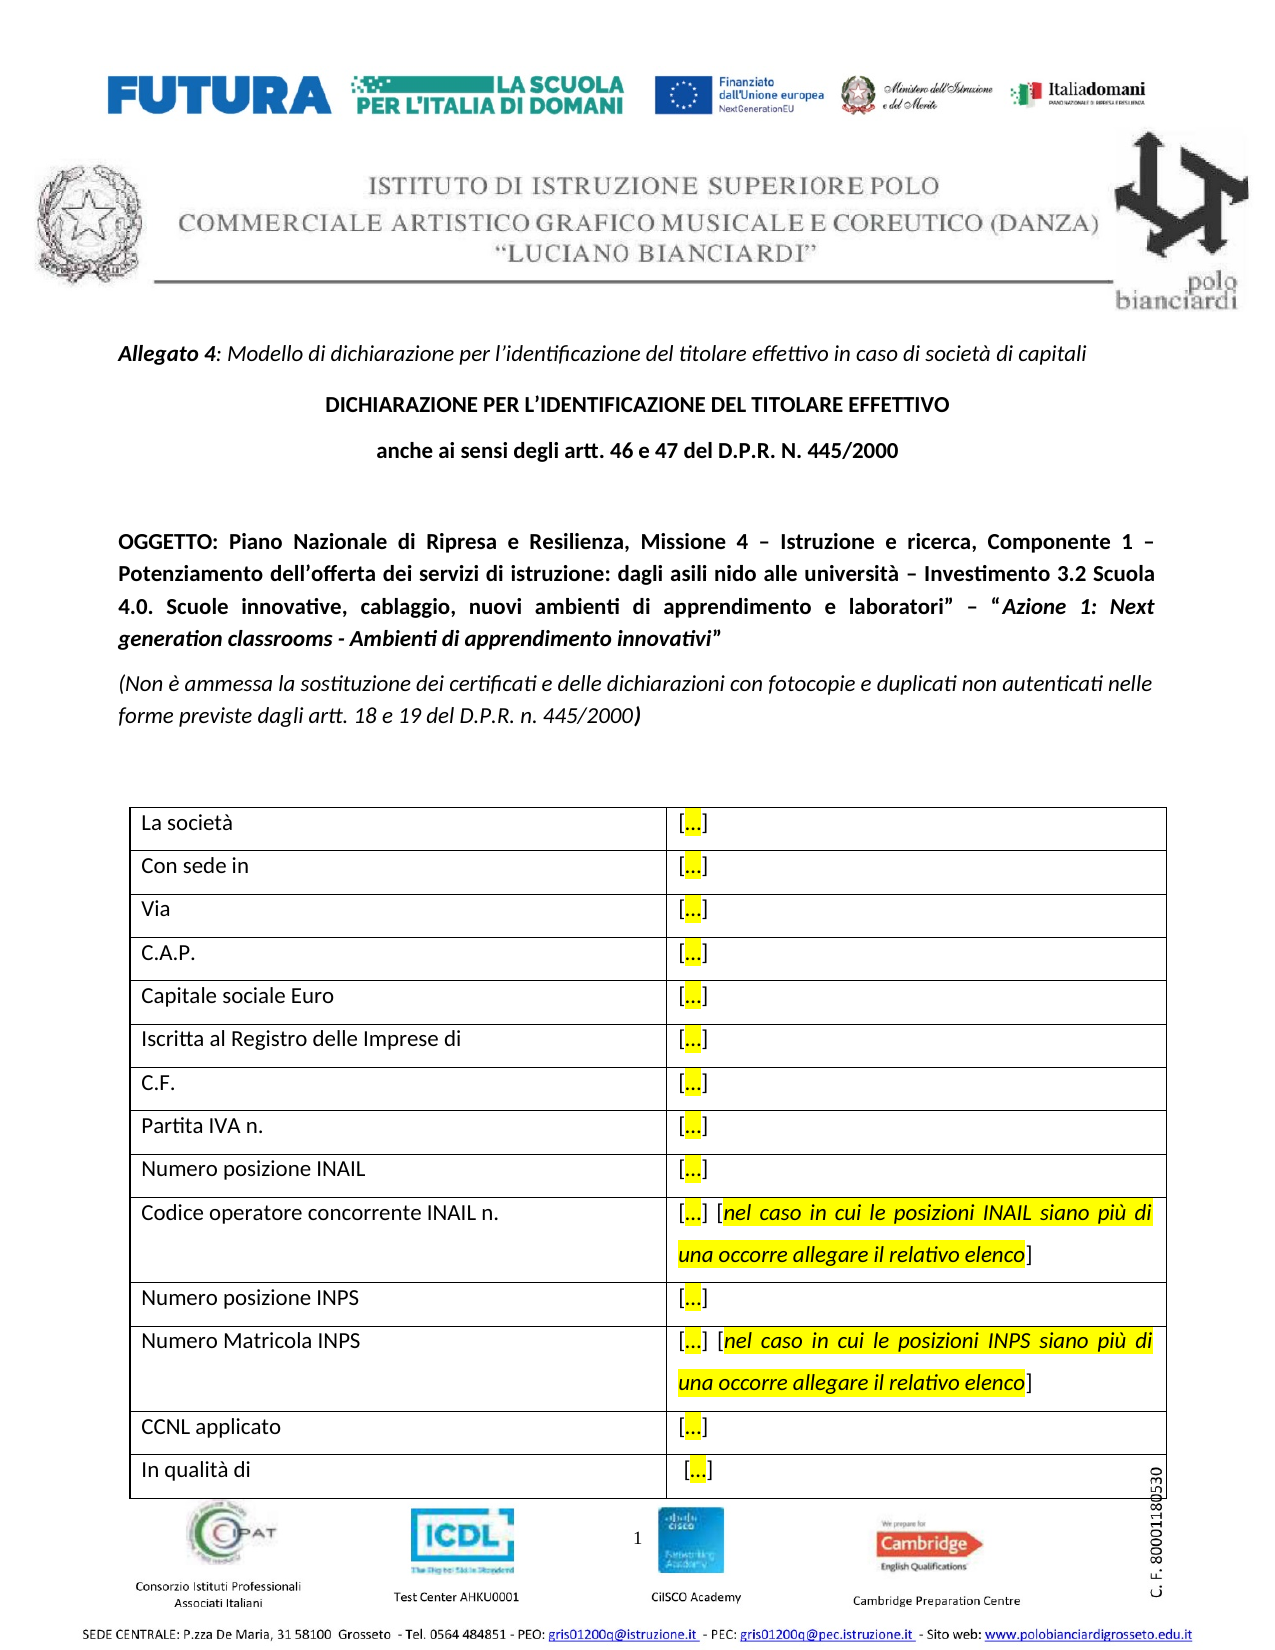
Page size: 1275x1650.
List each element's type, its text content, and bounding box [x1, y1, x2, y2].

table_cell […] [nel caso in cui le posizioni INPS siano più di una occorre allegare il relativo elenco] [667, 1327, 1166, 1411]
table_cell Con sede in [131, 851, 666, 893]
table_cell […] [667, 1412, 1166, 1454]
text OGGETTO: Piano Nazionale di Ripresa e Resilienza, Missione 4 – Istruzione e ricerca, Componente 1 – Potenziamento dell’offerta dei servizi di istruzione: dagli asili nido alle università – Investimento 3.2 Scuola 4.0. Scuole innovative, cablaggio, nuovi ambienti di apprendimento e laboratori” – “Azione 1: Next generation classrooms - Ambienti di apprendimento innovativi” [118, 527, 1157, 652]
text DICHIARAZIONE PER L’IDENTIFICAZIONE DEL TITOLARE EFFETTIVO [118, 390, 1157, 418]
table_cell […] [nel caso in cui le posizioni INAIL siano più di una occorre allegare il relativo elenco] [667, 1198, 1166, 1282]
table_cell Iscritta al Registro delle Imprese di [131, 1025, 666, 1067]
text (Non è ammessa la sostituzione dei certificati e delle dichiarazioni con fotocopie e duplicati non autenticati nelle forme previste dagli artt. 18 e 19 del D.P.R. n. 445/2000) [118, 669, 1157, 729]
table_cell […] [specificare se Mandataria/Mandante] [667, 1455, 1166, 1497]
table_cell […] [667, 1025, 1166, 1067]
table_cell […] [667, 981, 1166, 1023]
table_cell C.F. [131, 1068, 666, 1110]
table_cell C.A.P. [131, 938, 666, 980]
table_header […] [667, 808, 1166, 850]
table_cell […] [667, 1283, 1166, 1326]
table_cell […] [667, 1111, 1166, 1153]
table_cell Via [131, 895, 666, 937]
table_cell […] [667, 1068, 1166, 1110]
table_cell CCNL applicato [131, 1412, 666, 1454]
picture [59, 1453, 1204, 1650]
table_cell […] [667, 938, 1166, 980]
table_cell Numero Matricola INPS [131, 1327, 666, 1411]
picture [18, 66, 1259, 312]
table_cell In qualità di [131, 1455, 666, 1497]
table_cell […] [667, 851, 1166, 893]
table_cell Capitale sociale Euro [131, 981, 666, 1023]
table_cell Numero posizione INPS [131, 1283, 666, 1326]
table_cell Partita IVA n. [131, 1111, 666, 1153]
text Allegato 4: Modello di dichiarazione per l’identificazione del titolare effettivo in caso di società di capitali [118, 339, 1157, 367]
table_cell […] [667, 895, 1166, 937]
table_cell […] [667, 1155, 1166, 1197]
table_cell Numero posizione INAIL [131, 1155, 666, 1197]
table_cell Codice operatore concorrente INAIL n. [131, 1198, 666, 1282]
table_header La società [131, 808, 666, 850]
text anche ai sensi degli artt. 46 e 47 del D.P.R. N. 445/2000 [118, 436, 1157, 464]
